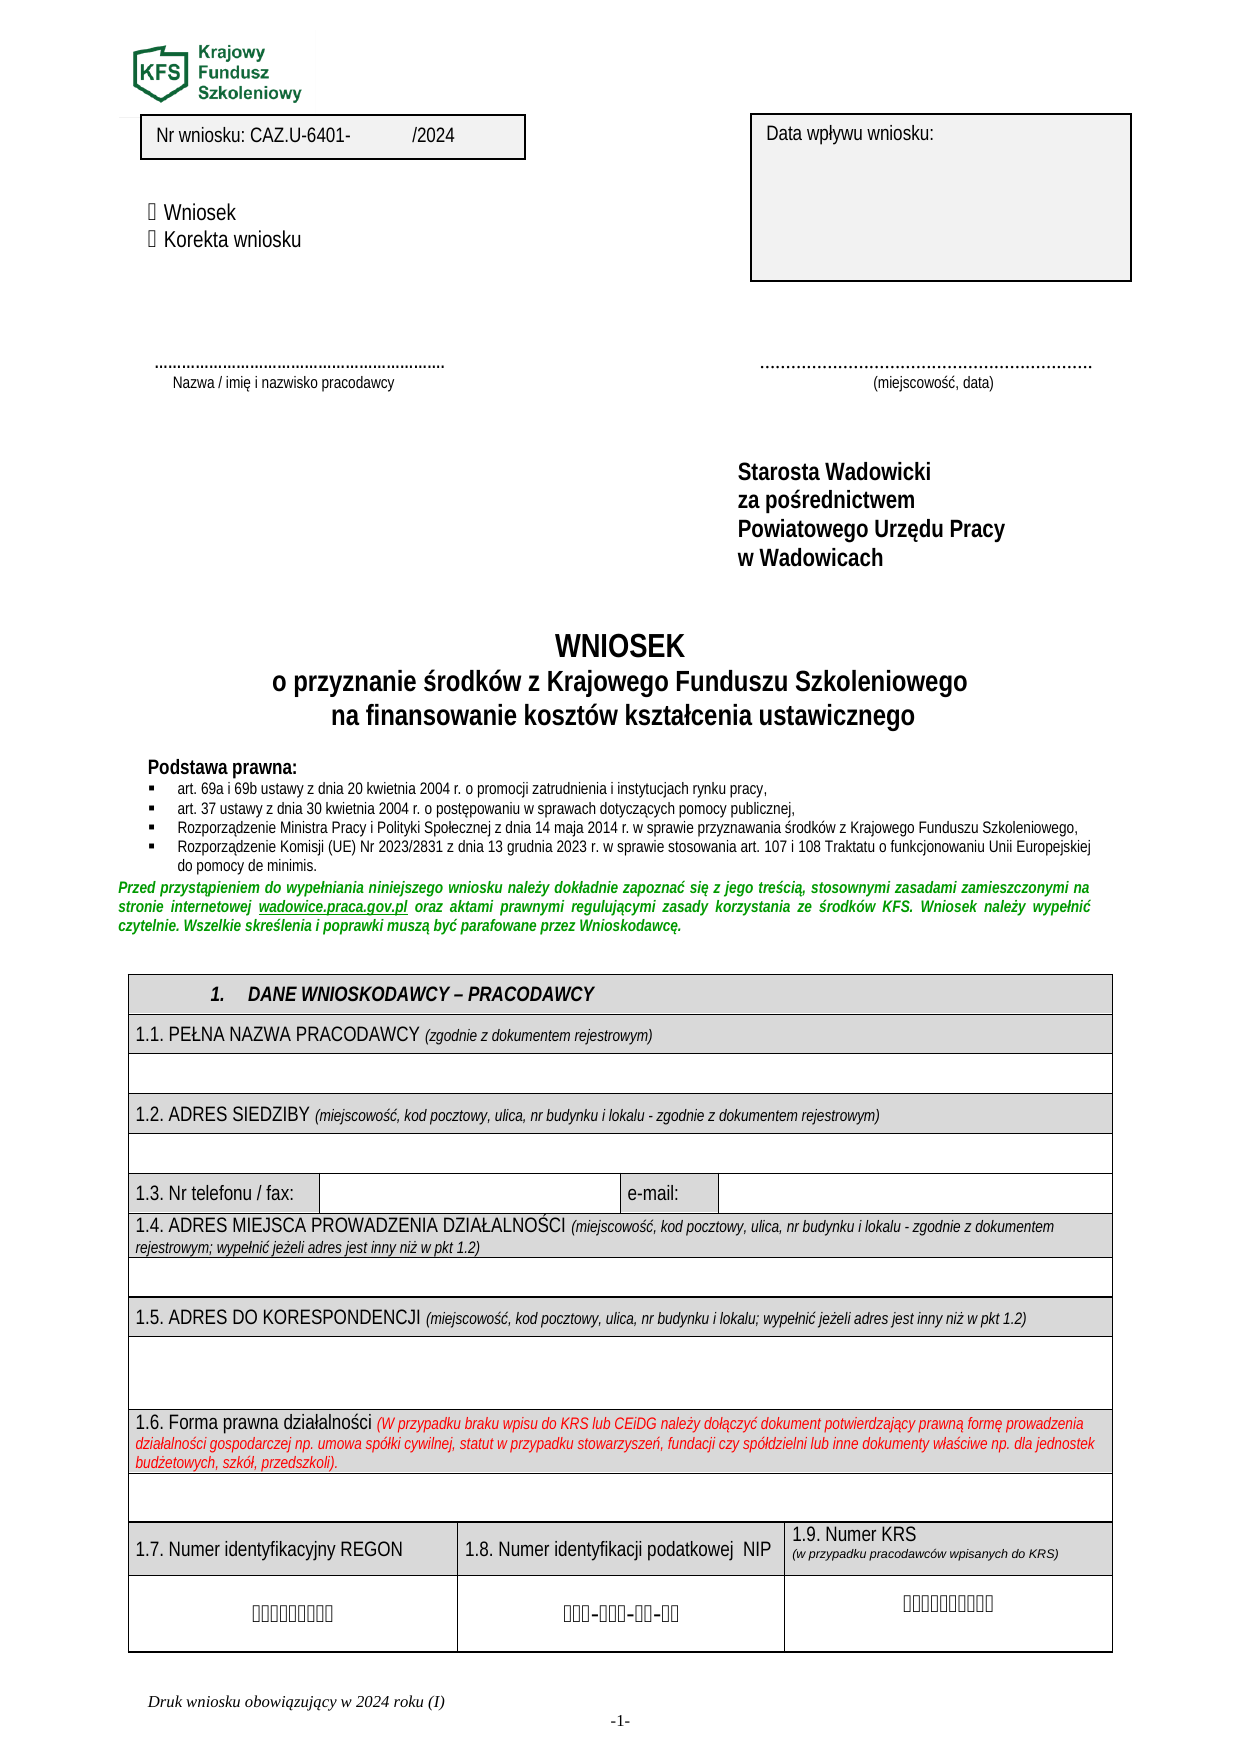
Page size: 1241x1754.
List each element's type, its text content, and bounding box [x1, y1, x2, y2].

table_cell 1.3. Nr telefonu / fax: [129, 1174, 319, 1212]
table_cell [129, 1258, 1112, 1296]
list Rozporządzenie Ministra Pracy i Polityki Społecznej z dnia 14 maja 2014 r. w sprawie przyznawania środków z Krajowego Funduszu Szkoleniowego, [148, 818, 1093, 837]
list Rozporządzenie Komisji (UE) Nr 2023/2831 z dnia 13 grudnia 2023 r. w sprawie stosowania art. 107 i 108 Traktatu o funkcjonowaniu Unii Europejskiej do pomocy de minimis. [148, 837, 1093, 875]
text Powiatowego Urzędu Pracy [710, 514, 1093, 542]
text Wniosek [148, 199, 750, 226]
text Korekta wniosku [148, 226, 750, 253]
text o przyznanie środków z Krajowego Funduszu Szkoleniowego [148, 664, 1093, 698]
list art. 37 ustawy z dnia 30 kwietnia 2004 r. o postępowaniu w sprawach dotyczących pomocy publicznej, [148, 798, 1093, 818]
picture [118, 29, 315, 118]
text Nazwa / imię i nazwisko pracodawcy (miejscowość, data) [148, 373, 1093, 392]
text Starosta Wadowicki [619, 457, 1093, 485]
table_cell --- [458, 1576, 784, 1651]
table_cell 1.7. Numer identyfikacyjny REGON [129, 1523, 457, 1575]
table_cell 1.4. ADRES MIEJSCA PROWADZENIA DZIAŁALNOŚCI (miejscowość, kod pocztowy, ulica, nr budynku i lokalu - zgodnie z dokumentem rejestrowym; wypełnić jeżeli adres jest inny niż w pkt 1.2) [129, 1214, 1112, 1257]
table_cell 1.8. Numer identyfikacji podatkowej NIP [458, 1523, 784, 1575]
table_cell [129, 1134, 1112, 1173]
table_header DANE WNIOSKODAWCY – PRACODAWCY [129, 975, 1112, 1013]
table_cell 1.1. PEŁNA NAZWA PRACODAWCY (zgodnie z dokumentem rejestrowym) [129, 1015, 1112, 1053]
text ………………………………………………………. ................................................................ [148, 349, 1093, 373]
list art. 69a i 69b ustawy z dnia 20 kwietnia 2004 r. o promocji zatrudnienia i instytucjach rynku pracy, [148, 779, 1093, 798]
table_cell [719, 1174, 1112, 1212]
table_cell [320, 1174, 620, 1212]
table_cell 1.2. ADRES SIEDZIBY (miejscowość, kod pocztowy, ulica, nr budynku i lokalu - zgodnie z dokumentem rejestrowym) [129, 1094, 1112, 1133]
table_cell [129, 1337, 1112, 1409]
table_cell 1.6. Forma prawna działalności (W przypadku braku wpisu do KRS lub CEiDG należy dołączyć dokument potwierdzający prawną formę prowadzenia działalności gospodarczej np. umowa spółki cywilnej, statut w przypadku stowarzyszeń, fundacji czy spółdzielni lub inne dokumenty właściwe np. dla jednostek budżetowych, szkół, przedszkoli). [129, 1410, 1112, 1472]
text w Wadowicach [710, 542, 1093, 571]
text Przed przystąpieniem do wypełniania niniejszego wniosku należy dokładnie zapoznać się z jego treścią, stosownymi zasadami zamieszczonymi na stronie internetowej wadowice.praca.gov.pl oraz aktami prawnymi regulującymi zasady korzystania ze środków KFS. Wniosek należy wypełnić czytelnie. Wszelkie skreślenia i poprawki muszą być parafowane przez Wnioskodawcę. [118, 878, 1093, 935]
text za pośrednictwem [710, 485, 1093, 514]
text na finansowanie kosztów kształcenia ustawicznego [148, 698, 1093, 731]
table_cell e-mail: [621, 1174, 718, 1212]
table_cell 1.5. ADRES DO KORESPONDENCJI (miejscowość, kod pocztowy, ulica, nr budynku i lokalu; wypełnić jeżeli adres jest inny niż w pkt 1.2) [129, 1298, 1112, 1336]
table_cell [129, 1474, 1112, 1521]
table_cell [785, 1576, 1112, 1651]
table_cell [129, 1576, 457, 1651]
table_cell [129, 1054, 1112, 1093]
text Podstawa prawna: [148, 755, 1093, 779]
table_cell 1.9. Numer KRS (w przypadku pracodawców wpisanych do KRS) [785, 1523, 1112, 1575]
text WNIOSEK [148, 626, 1093, 664]
